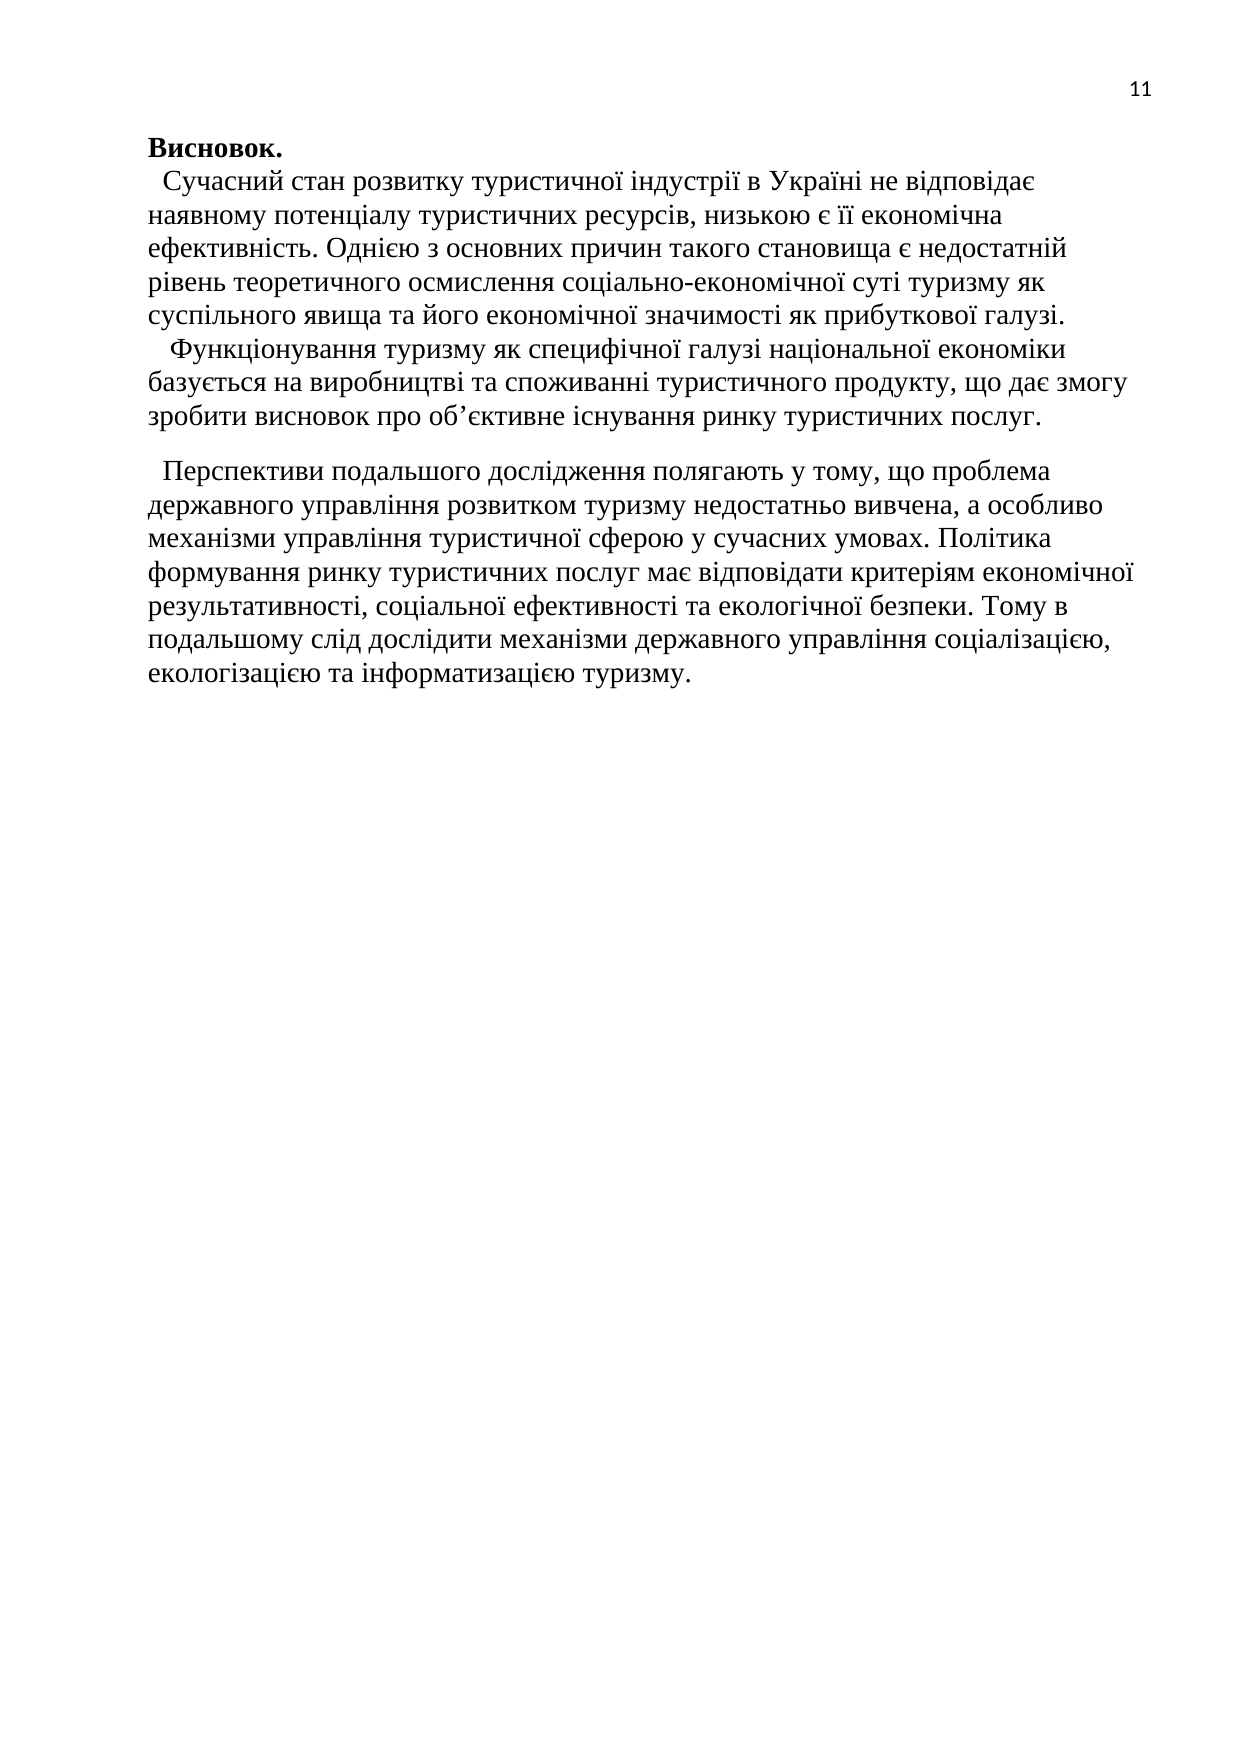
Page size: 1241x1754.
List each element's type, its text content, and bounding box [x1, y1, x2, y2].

text Перспективи подальшого дослідження полягають у тому, що проблема державного управління розвитком туризму недостатньо вивчена, а особливо механізми управління туристичної сферою у сучасних умовах. Політика формування ринку туристичних послуг має відповідати критеріям економічної результативності, соціальної ефективності та екологічної безпеки. Тому в подальшому слід дослідити механізми державного управління соціалізацією, екологізацією та інформатизацією туризму. [148, 453, 1152, 688]
text Функціонування туризму як специфічної галузі національної економіки базується на виробництві та споживанні туристичного продукту, що дає змогу зробити висновок про об’єктивне існування ринку туристичних послуг. [148, 331, 1152, 432]
text Висновок. [148, 130, 1152, 163]
text Сучасний стан розвитку туристичної індустрії в Україні не відповідає наявному потенціалу туристичних ресурсів, низькою є її економічна ефективність. Однією з основних причин такого становища є недостатній рівень теоретичного осмислення соціально-економічної суті туризму як суспільного явища та його економічної значимості як прибуткової галузі. [148, 163, 1152, 331]
